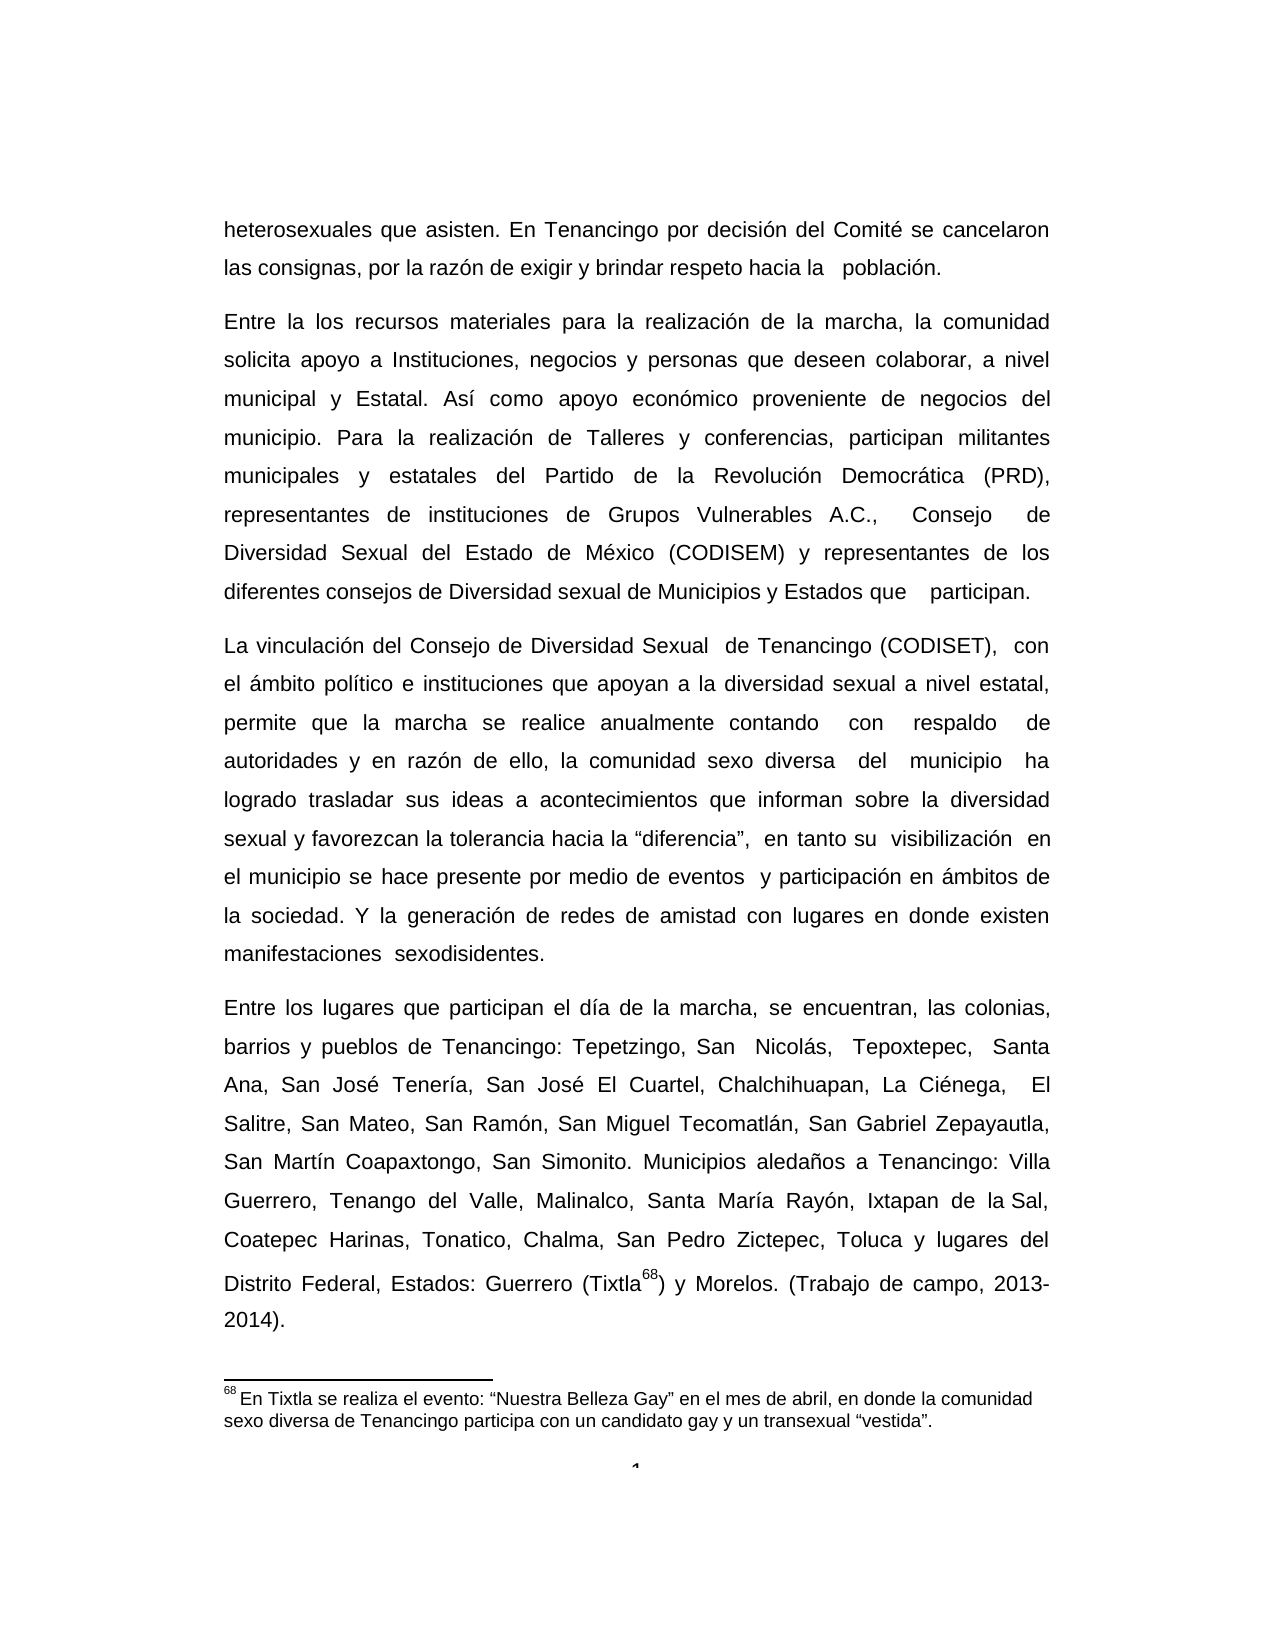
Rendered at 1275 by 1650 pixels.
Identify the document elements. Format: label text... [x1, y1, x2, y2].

text La vinculación del Consejo de Diversidad Sexual de Tenancingo (CODISET), con el ámbito político e instituciones que apoyan a la diversidad sexual a nivel estatal, permite que la marcha se realice anualmente contando con respaldo de autoridades y en razón de ello, la comunidad sexo diversa del municipio ha logrado trasladar sus ideas a acontecimientos que informan sobre la diversidad sexual y favorezcan la tolerancia hacia la “diferencia”, en tanto su visibilización en el municipio se hace presente por medio de eventos y participación en ámbitos de la sociedad. Y la generación de redes de amistad con lugares en donde existen manifestaciones sexodisidentes. [224, 633, 1051, 966]
text Entre la los recursos materiales para la realización de la marcha, la comunidad solicita apoyo a Instituciones, negocios y personas que deseen colaborar, a nivel municipal y Estatal. Así como apoyo económico proveniente de negocios del municipio. Para la realización de Talleres y conferencias, participan militantes municipales y estatales del Partido de la Revolución Democrática (PRD), representantes de instituciones de Grupos Vulnerables A.C., Consejo de Diversidad Sexual del Estado de México (CODISEM) y representantes de los diferentes consejos de Diversidad sexual de Municipios y Estados que participan. [224, 309, 1051, 604]
text heterosexuales que asisten. En Tenancingo por decisión del Comité se cancelaron las consignas, por la razón de exigir y brindar respeto hacia la población. [224, 217, 1051, 280]
text 68 En Tixtla se realiza el evento: “Nuestra Belleza Gay” en el mes de abril, en donde la comunidad sexo diversa de Tenancingo participa con un candidato gay y un transexual “vestida”. [224, 1378, 1043, 1431]
text Coatepec Harinas, Tonatico, Chalma, San Pedro Zictepec, Toluca y lugares del Distrito Federal, Estados: Guerrero (Tixtla68) y Morelos. (Trabajo de campo, 2013- 2014). [224, 1227, 1050, 1332]
text Entre los lugares que participan el día de la marcha, se encuentran, las colonias, barrios y pueblos de Tenancingo: Tepetzingo, San Nicolás, Tepoxtepec, Santa Ana, San José Tenería, San José El Cuartel, Chalchihuapan, La Ciénega, El Salitre, San Mateo, San Ramón, San Miguel Tecomatlán, San Gabriel Zepayautla, San Martín Coapaxtongo, San Simonito. Municipios aledaños a Tenancingo: Villa Guerrero, Tenango del Valle, Malinalco, Santa María Rayón, Ixtapan de la Sal, [224, 995, 1051, 1213]
